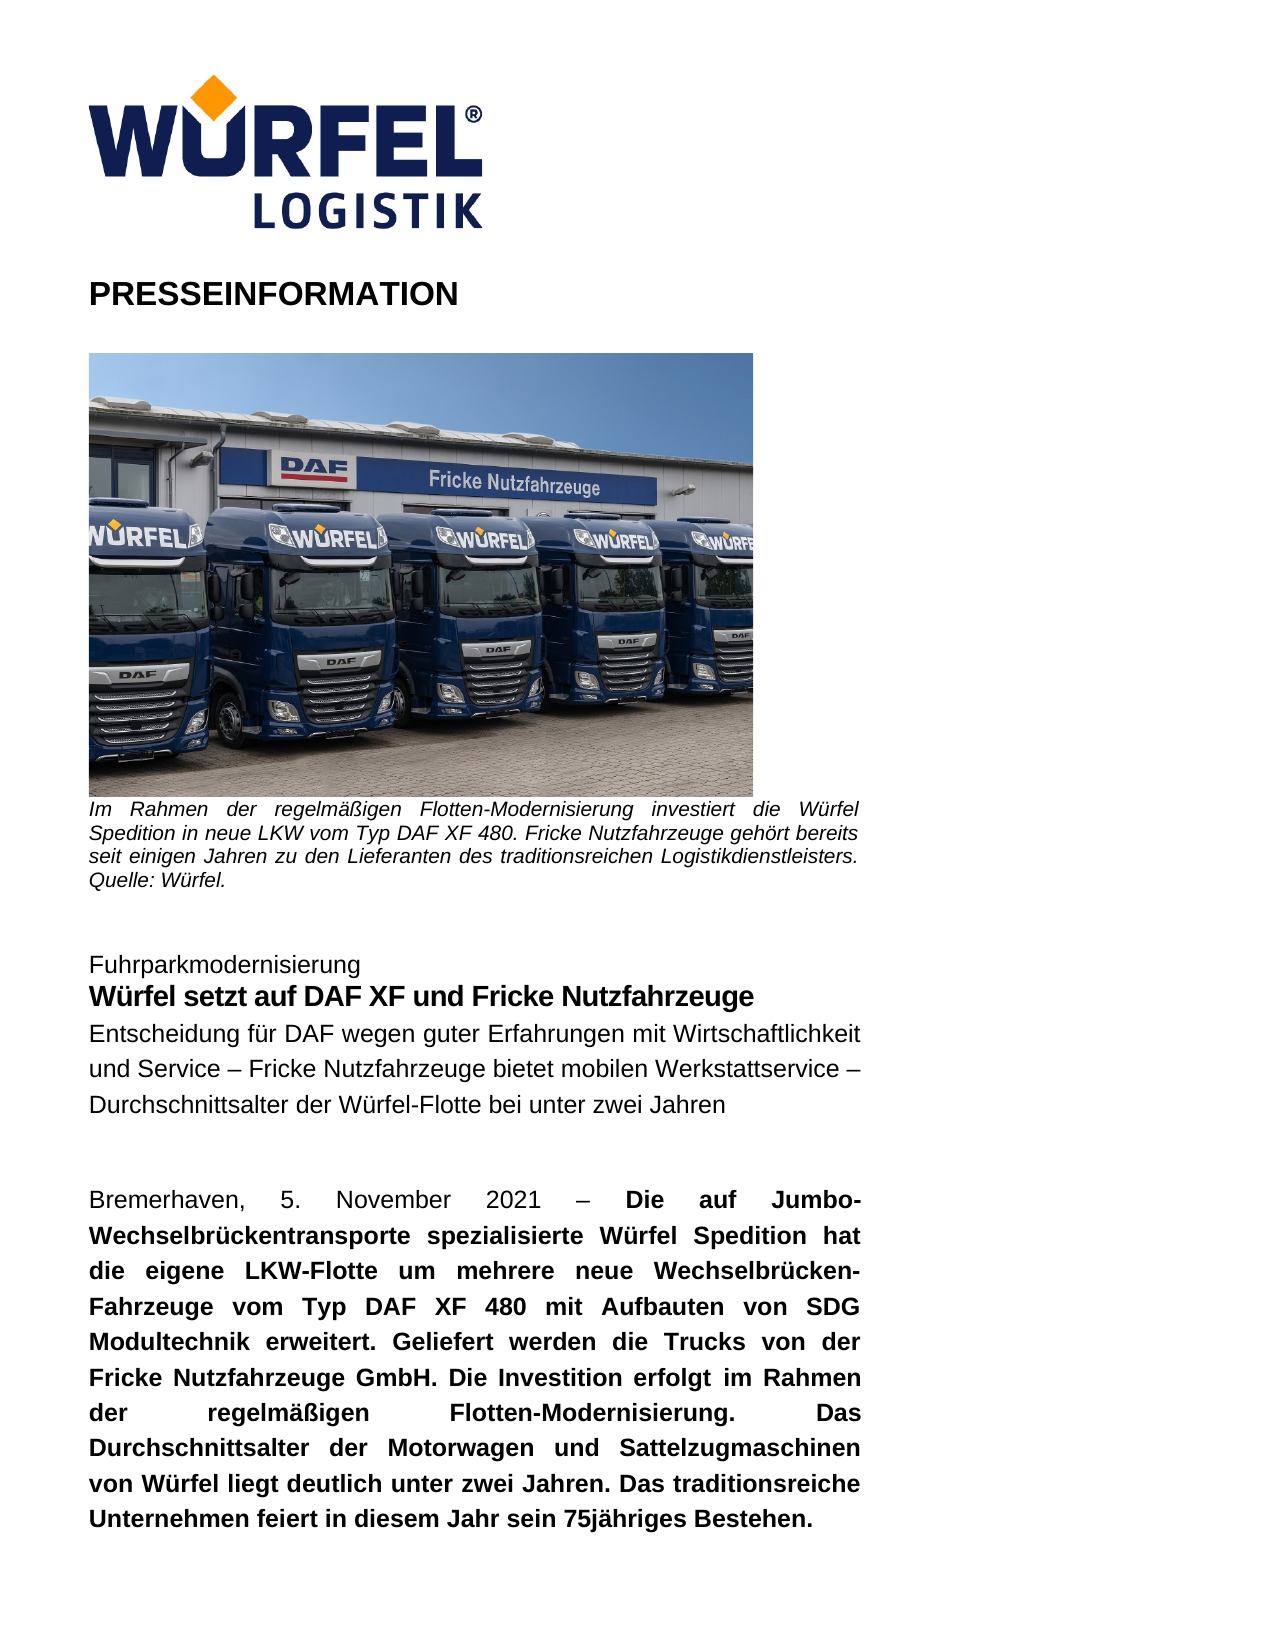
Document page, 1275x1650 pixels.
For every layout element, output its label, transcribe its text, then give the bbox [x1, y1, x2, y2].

text Fuhrparkmodernisierung [89, 950, 862, 978]
text Bremerhaven, 5. November 2021 – Die auf Jumbo-Wechselbrückentransporte spezialisierte Würfel Spedition hat die eigene LKW-Flotte um mehrere neue Wechselbrücken-Fahrzeuge vom Typ DAF XF 480 mit Aufbauten von SDG Modultechnik erweitert. Geliefert werden die Trucks von der Fricke Nutzfahrzeuge GmbH. Die Investition erfolgt im Rahmen der regelmäßigen Flotten-Modernisierung. Das Durchschnittsalter der Motorwagen und Sattelzugmaschinen von Würfel liegt deutlich unter zwei Jahren. Das traditionsreiche Unternehmen feiert in diesem Jahr sein 75jähriges Bestehen. [89, 1181, 862, 1535]
text PRESSEINFORMATION [89, 277, 862, 312]
picture [88, 75, 483, 229]
text Entscheidung für DAF wegen guter Erfahrungen mit Wirtschaftlichkeit und Service – Fricke Nutzfahrzeuge bietet mobilen Werkstattservice – Durchschnittsalter der Würfel-Flotte bei unter zwei Jahren [89, 1014, 862, 1120]
text Würfel setzt auf DAF XF und Fricke Nutzfahrzeuge [89, 978, 862, 1014]
picture [88, 353, 754, 797]
text Im Rahmen der regelmäßigen Flotten-Modernisierung investiert die Würfel Spedition in neue LKW vom Typ DAF XF 480. Fricke Nutzfahrzeuge gehört bereits seit einigen Jahren zu den Lieferanten des traditionsreichen Logistikdienstleisters. Quelle: Würfel. [89, 796, 862, 892]
